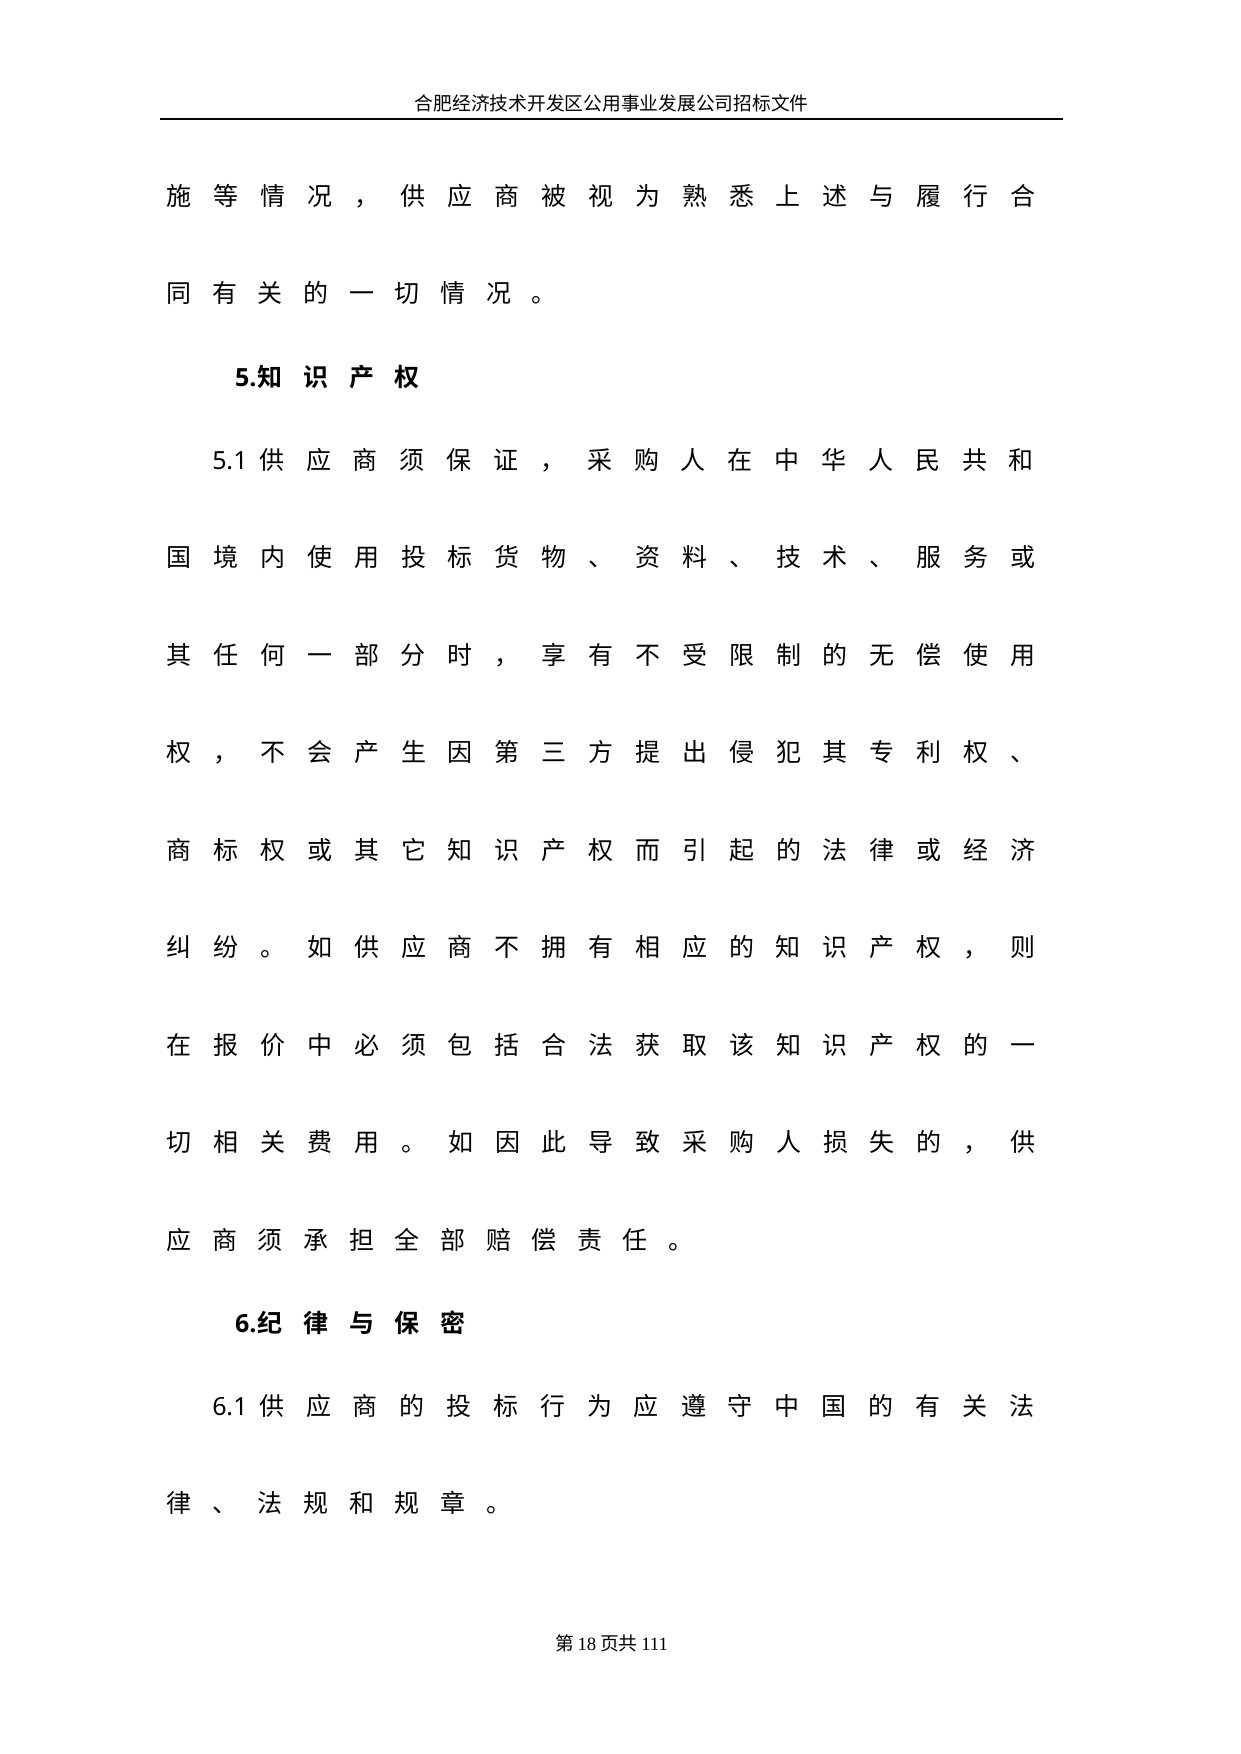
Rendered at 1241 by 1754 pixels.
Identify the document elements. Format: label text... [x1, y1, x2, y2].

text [166, 162, 1056, 324]
text 5.1供应商须保证，采购人在中华人民共和国境内使用投标货物、资料、技术、服务或其任何一部分时，享有不受限制的无偿使用权，不会产生因第三方提出侵犯其专利权、商标权或其它知识产权而引起的法律或经济纠纷。如供应商不拥有相应的知识产权，则在报价中必须包括合法获取该知识产权的一切相关费用。如因此导致采购人损失的，供应商须承担全部赔偿责任。 [166, 426, 1056, 1271]
text 6.1供应商的投标行为应遵守中国的有关法律、法规和规章。 [166, 1372, 1056, 1534]
text 5.知识产权 [166, 343, 1056, 408]
text 6.纪律与保密 [166, 1289, 1056, 1354]
